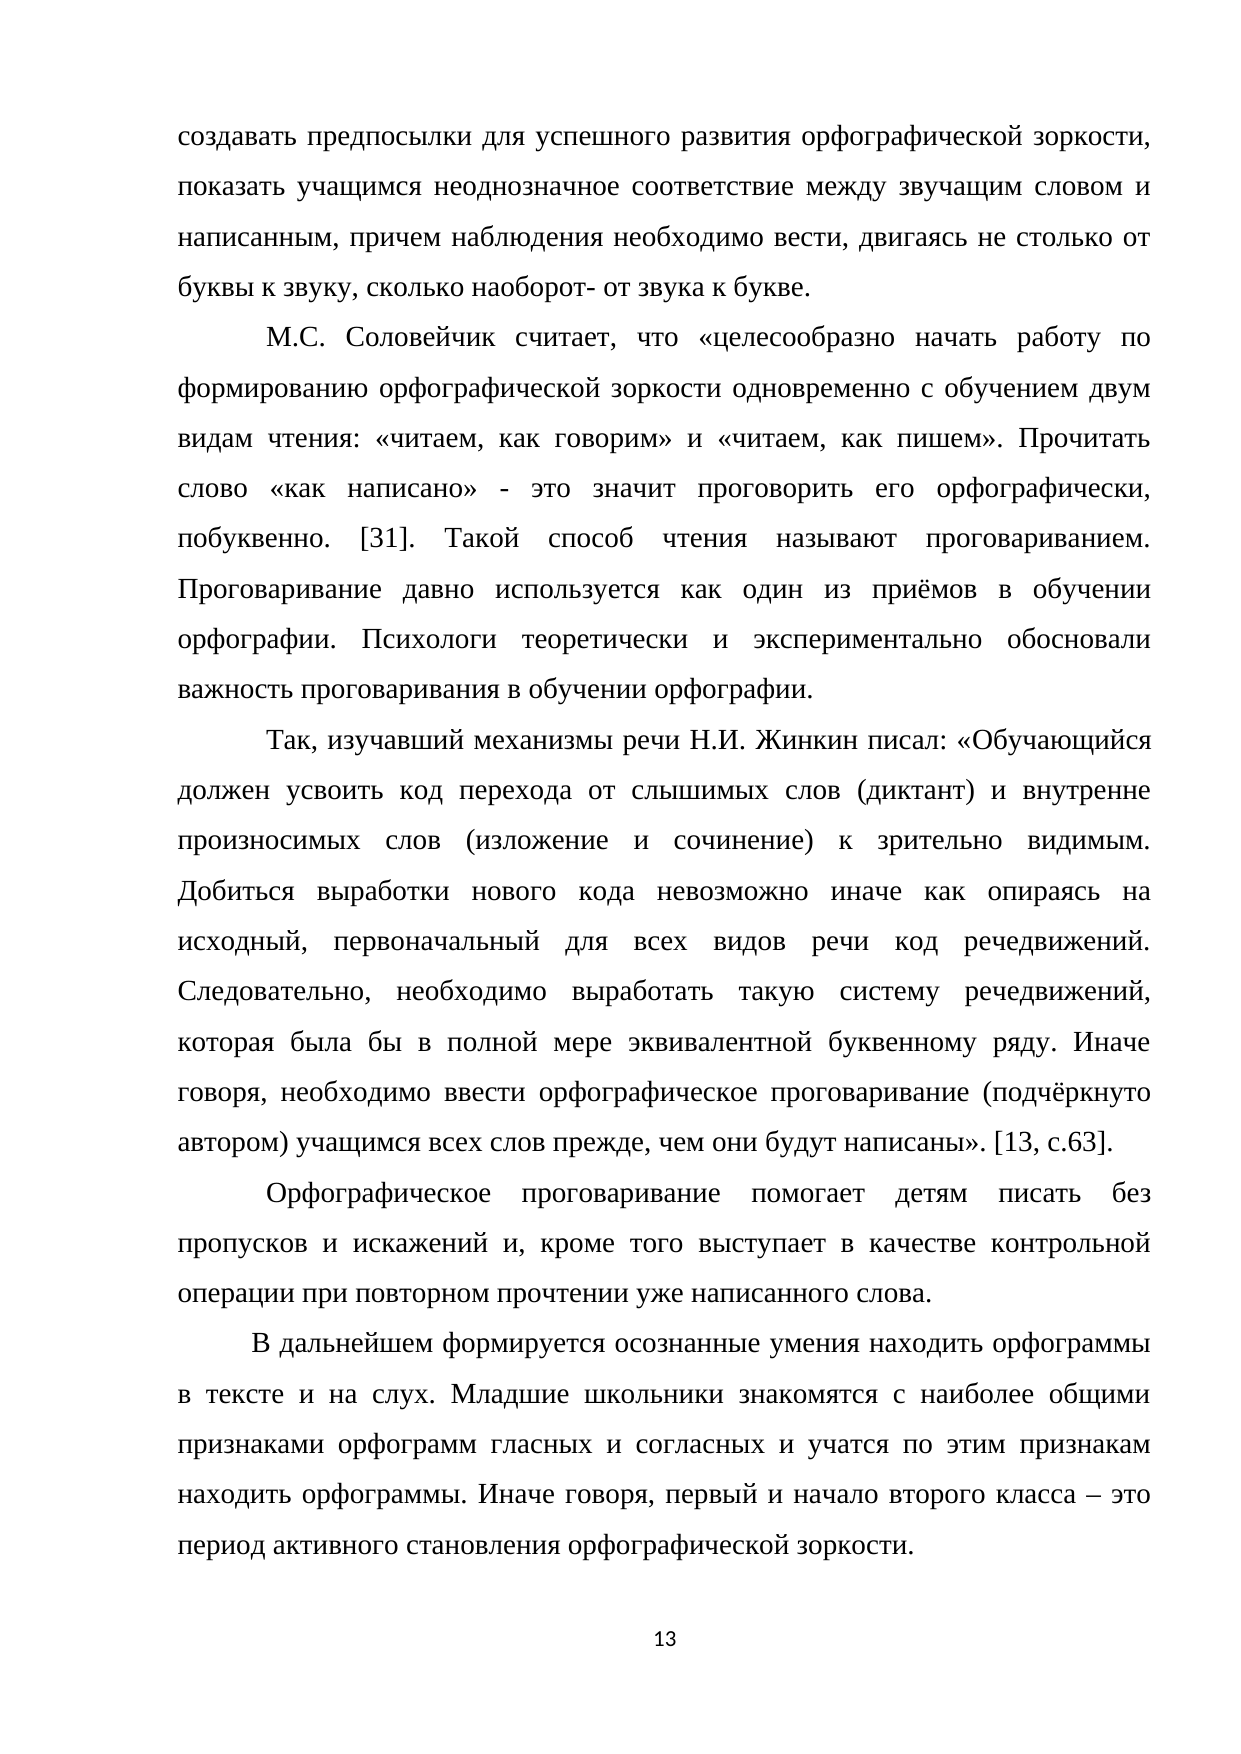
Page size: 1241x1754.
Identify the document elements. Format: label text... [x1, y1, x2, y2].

text Так, изучавший механизмы речи Н.И. Жинкин писал: «Обучающийся должен усвоить код перехода от слышимых слов (диктант) и внутренне произносимых слов (изложение и сочинение) к зрительно видимым. Добиться выработки нового кода невозможно иначе как опираясь на исходный, первоначальный для всех видов речи код речедвижений. Следовательно, необходимо выработать такую систему речедвижений, которая была бы в полной мере эквивалентной буквенному ряду. Иначе говоря, необходимо ввести орфографическое проговаривание (подчёркнуто автором) учащимся всех слов прежде, чем они будут написаны». [13, с.63]. [177, 722, 1152, 1158]
text М.С. Соловейчик считает, что «целесообразно начать работу по формированию орфографической зоркости одновременно с обучением двум видам чтения: «читаем, как говорим» и «читаем, как пишем». Прочитать слово «как написано» - это значит проговорить его орфографически, побуквенно. [31]. Такой способ чтения называют проговариванием. Проговаривание давно используется как один из приёмов в обучении орфографии. Психологи теоретически и экспериментально обосновали важность проговаривания в обучении орфографии. [177, 319, 1152, 705]
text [177, 118, 1152, 303]
text Орфографическое проговаривание помогает детям писать без пропусков и искажений и, кроме того выступает в качестве контрольной операции при повторном прочтении уже написанного слова. [177, 1175, 1152, 1309]
text В дальнейшем формируется осознанные умения находить орфограммы в тексте и на слух. Младшие школьники знакомятся с наиболее общими признаками орфограмм гласных и согласных и учатся по этим признакам находить орфограммы. Иначе говоря, первый и начало второго класса – это период активного становления орфографической зоркости. [177, 1326, 1152, 1560]
